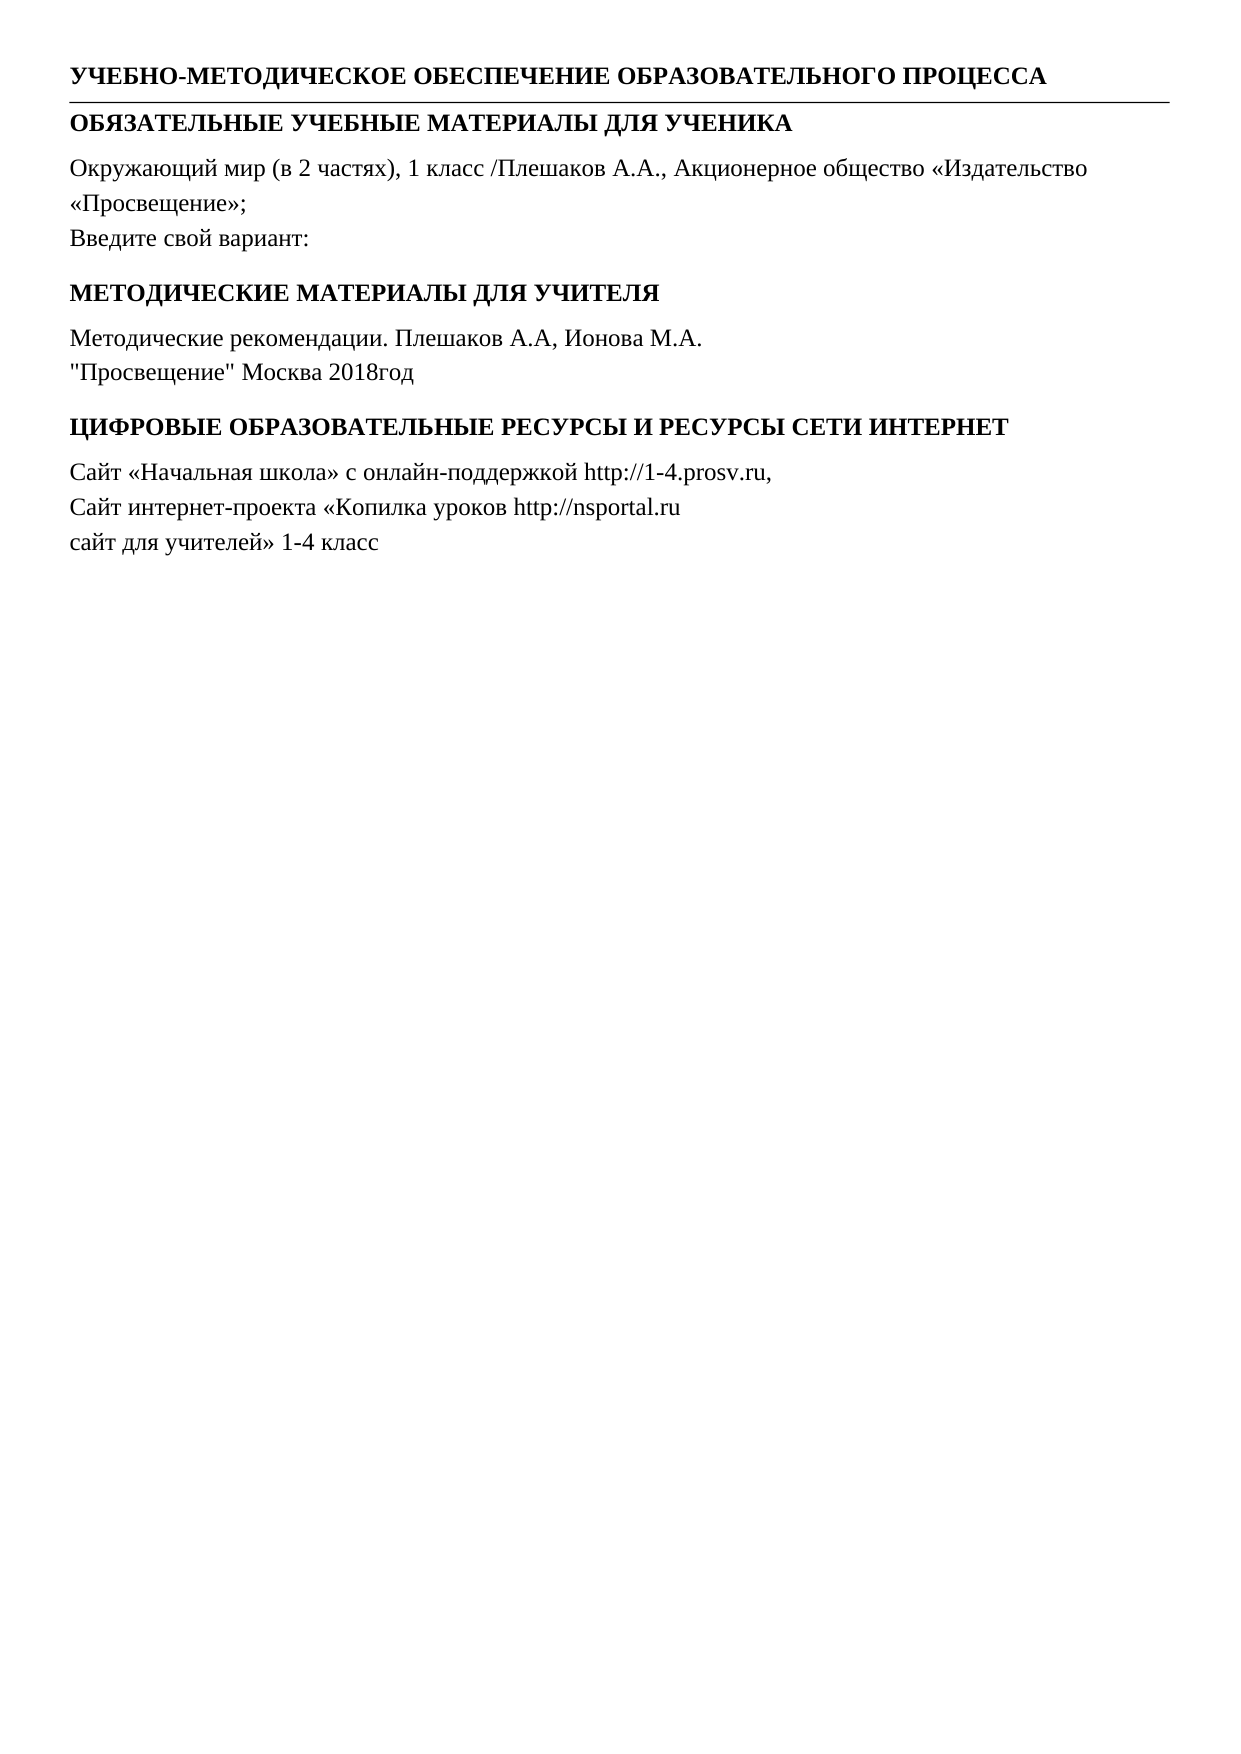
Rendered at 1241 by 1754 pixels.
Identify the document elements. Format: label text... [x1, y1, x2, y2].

text Окружающий мир (в 2 частях), 1 класс /Плешаков А.А., Акционерное общество «Издательство [69, 153, 1182, 182]
subtitle ЦИФРОВЫЕ ОБРАЗОВАТЕЛЬНЫЕ РЕСУРСЫ И РЕСУРСЫ СЕТИ ИНТЕРНЕТ [69, 412, 1182, 441]
subtitle МЕТОДИЧЕСКИЕ МАТЕРИАЛЫ ДЛЯ УЧИТЕЛЯ [69, 278, 1182, 306]
text УЧЕБНО-МЕТОДИЧЕСКОЕ ОБЕСПЕЧЕНИЕ ОБРАЗОВАТЕЛЬНОГО ПРОЦЕССА [69, 61, 1182, 90]
text Методические рекомендации. Плешаков А.А, Ионова М.А. "Просвещение" Москва 2018год [69, 323, 706, 386]
text «Просвещение»; Введите свой вариант: [69, 188, 311, 252]
text Сайт интернет-проекта «Копилка уроков http://nsportal.ru сайт для учителей» 1-4 класс [69, 492, 706, 555]
subtitle ОБЯЗАТЕЛЬНЫЕ УЧЕБНЫЕ МАТЕРИАЛЫ ДЛЯ УЧЕНИКА [69, 108, 1182, 137]
text Сайт «Начальная школа» с онлайн-поддержкой http://1-4.prosv.ru, [69, 457, 1182, 486]
